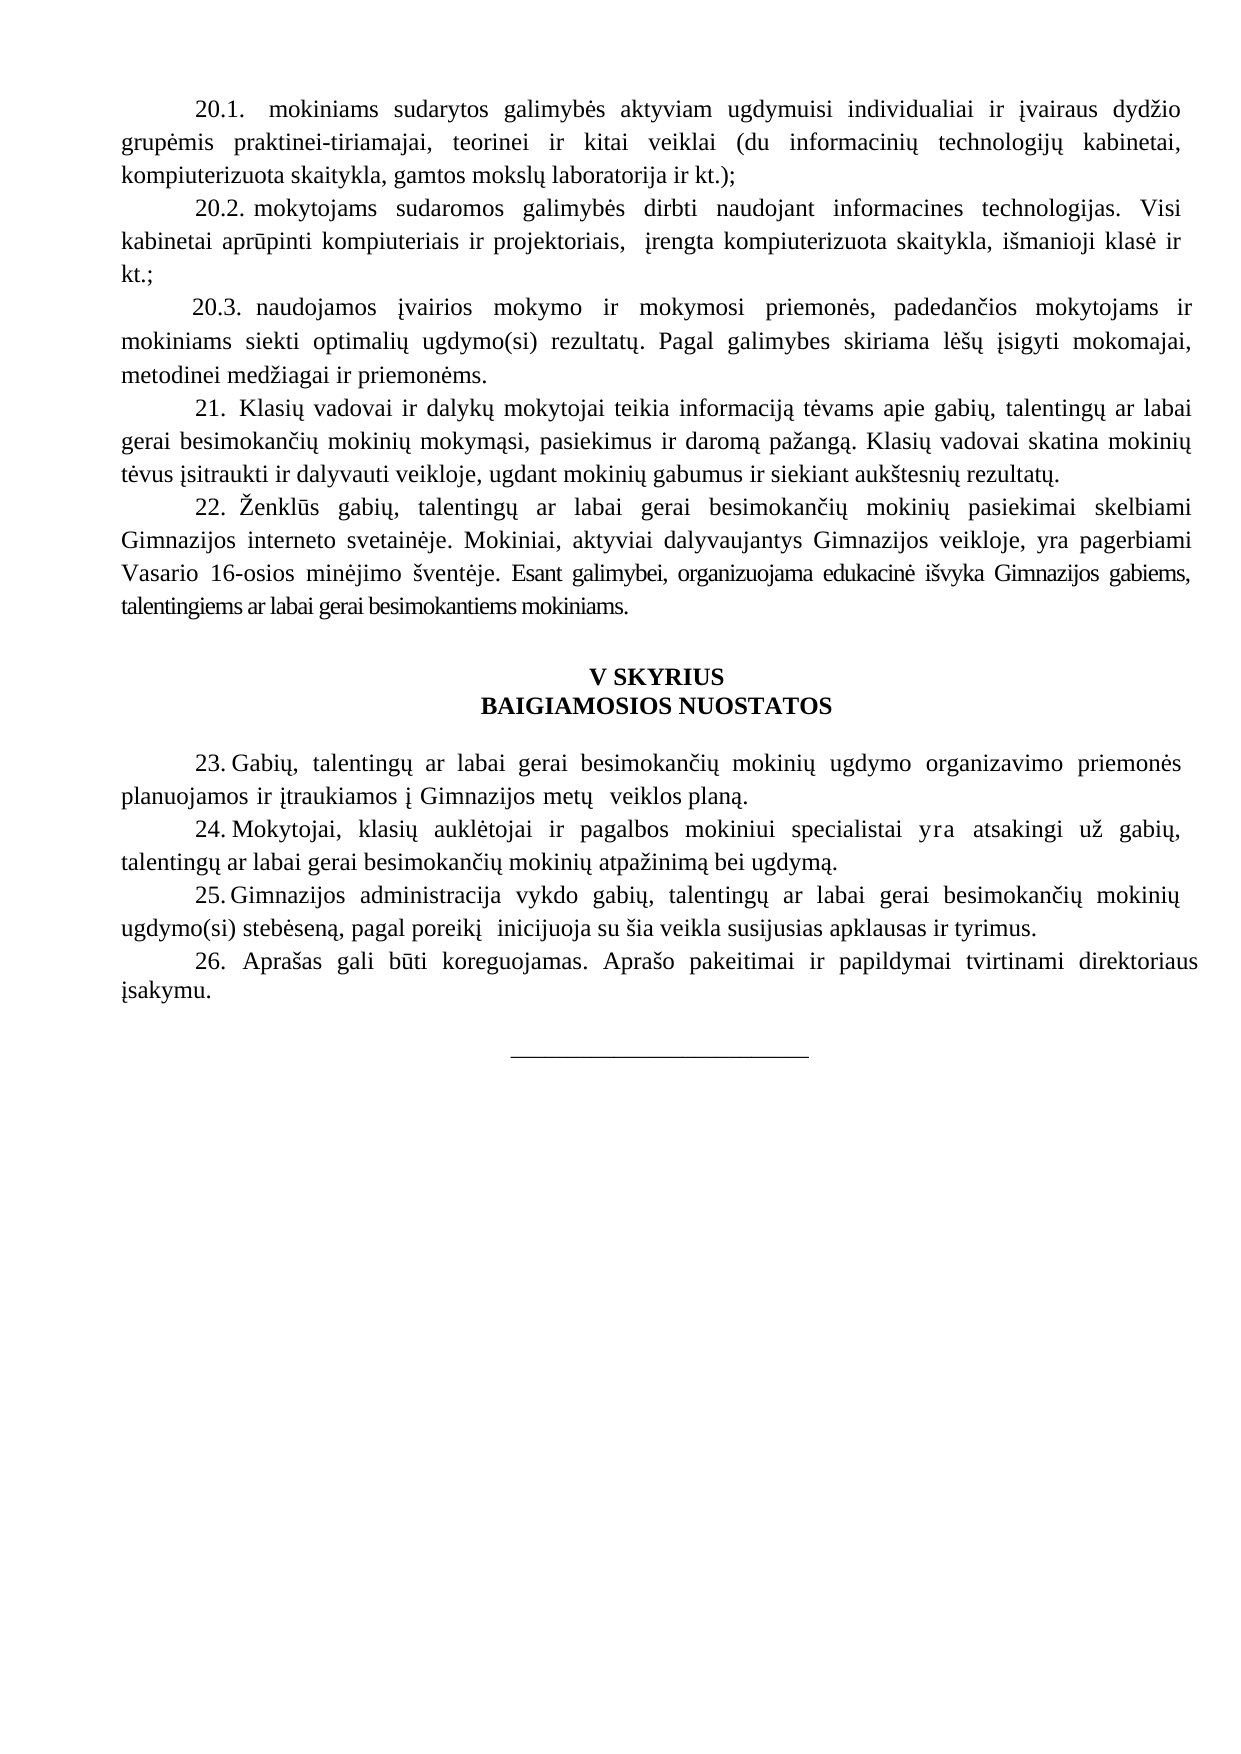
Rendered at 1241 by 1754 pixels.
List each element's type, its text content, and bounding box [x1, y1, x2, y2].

list Gabių, talentingų ar labai gerai besimokančių mokinių ugdymo organizavimo priemonės planuojamos ir įtraukiamos į Gimnazijos metų veiklos planą. [121, 748, 1181, 810]
list Aprašas gali būti koreguojamas. Aprašo pakeitimai ir papildymai tvirtinami direktoriaus įsakymu. [121, 946, 1198, 1004]
list naudojamos įvairios mokymo ir mokymosi priemonės, padedančios mokytojams ir mokiniams siekti optimalių ugdymo(si) rezultatų. Pagal galimybes skiriama lėšų įsigyti mokomajai, metodinei medžiagai ir priemonėms. [121, 292, 1192, 389]
list mokiniams sudarytos galimybės aktyviam ugdymuisi individualiai ir įvairaus dydžio grupėmis praktinei-tiriamajai, teorinei ir kitai veiklai (du informacinių technologijų kabinetai, kompiuterizuota skaitykla, gamtos mokslų laboratorija ir kt.); [121, 94, 1181, 188]
list Ženklūs gabių, talentingų ar labai gerai besimokančių mokinių pasiekimai skelbiami Gimnazijos interneto svetainėje. Mokiniai, aktyviai dalyvaujantys Gimnazijos veikloje, yra pagerbiami Vasario 16-osios minėjimo šventėje. Esant galimybei, organizuojama edukacinė išvyka Gimnazijos gabiems, talentingiems ar labai gerai besimokantiems mokiniams. [121, 492, 1192, 620]
subtitle V SKYRIUS [121, 662, 1192, 691]
list Mokytojai, klasių auklėtojai ir pagalbos mokiniui specialistai yra atsakingi už gabių, talentingų ar labai gerai besimokančių mokinių atpažinimą bei ugdymą. [121, 814, 1181, 876]
list Gimnazijos administracija vykdo gabių, talentingų ar labai gerai besimokančių mokinių ugdymo(si) stebėseną, pagal poreikį inicijuoja su šia veikla susijusias apklausas ir tyrimus. [121, 880, 1181, 942]
text __________________________ [121, 1032, 1198, 1061]
list Klasių vadovai ir dalykų mokytojai teikia informaciją tėvams apie gabių, talentingų ar labai gerai besimokančių mokinių mokymąsi, pasiekimus ir daromą pažangą. Klasių vadovai skatina mokinių tėvus įsitraukti ir dalyvauti veikloje, ugdant mokinių gabumus ir siekiant aukštesnių rezultatų. [121, 393, 1192, 488]
list mokytojams sudaromos galimybės dirbti naudojant informacines technologijas. Visi kabinetai aprūpinti kompiuteriais ir projektoriais, įrengta kompiuterizuota skaitykla, išmanioji klasė ir kt.; [121, 193, 1181, 288]
subtitle BAIGIAMOSIOS NUOSTATOS [121, 691, 1192, 720]
